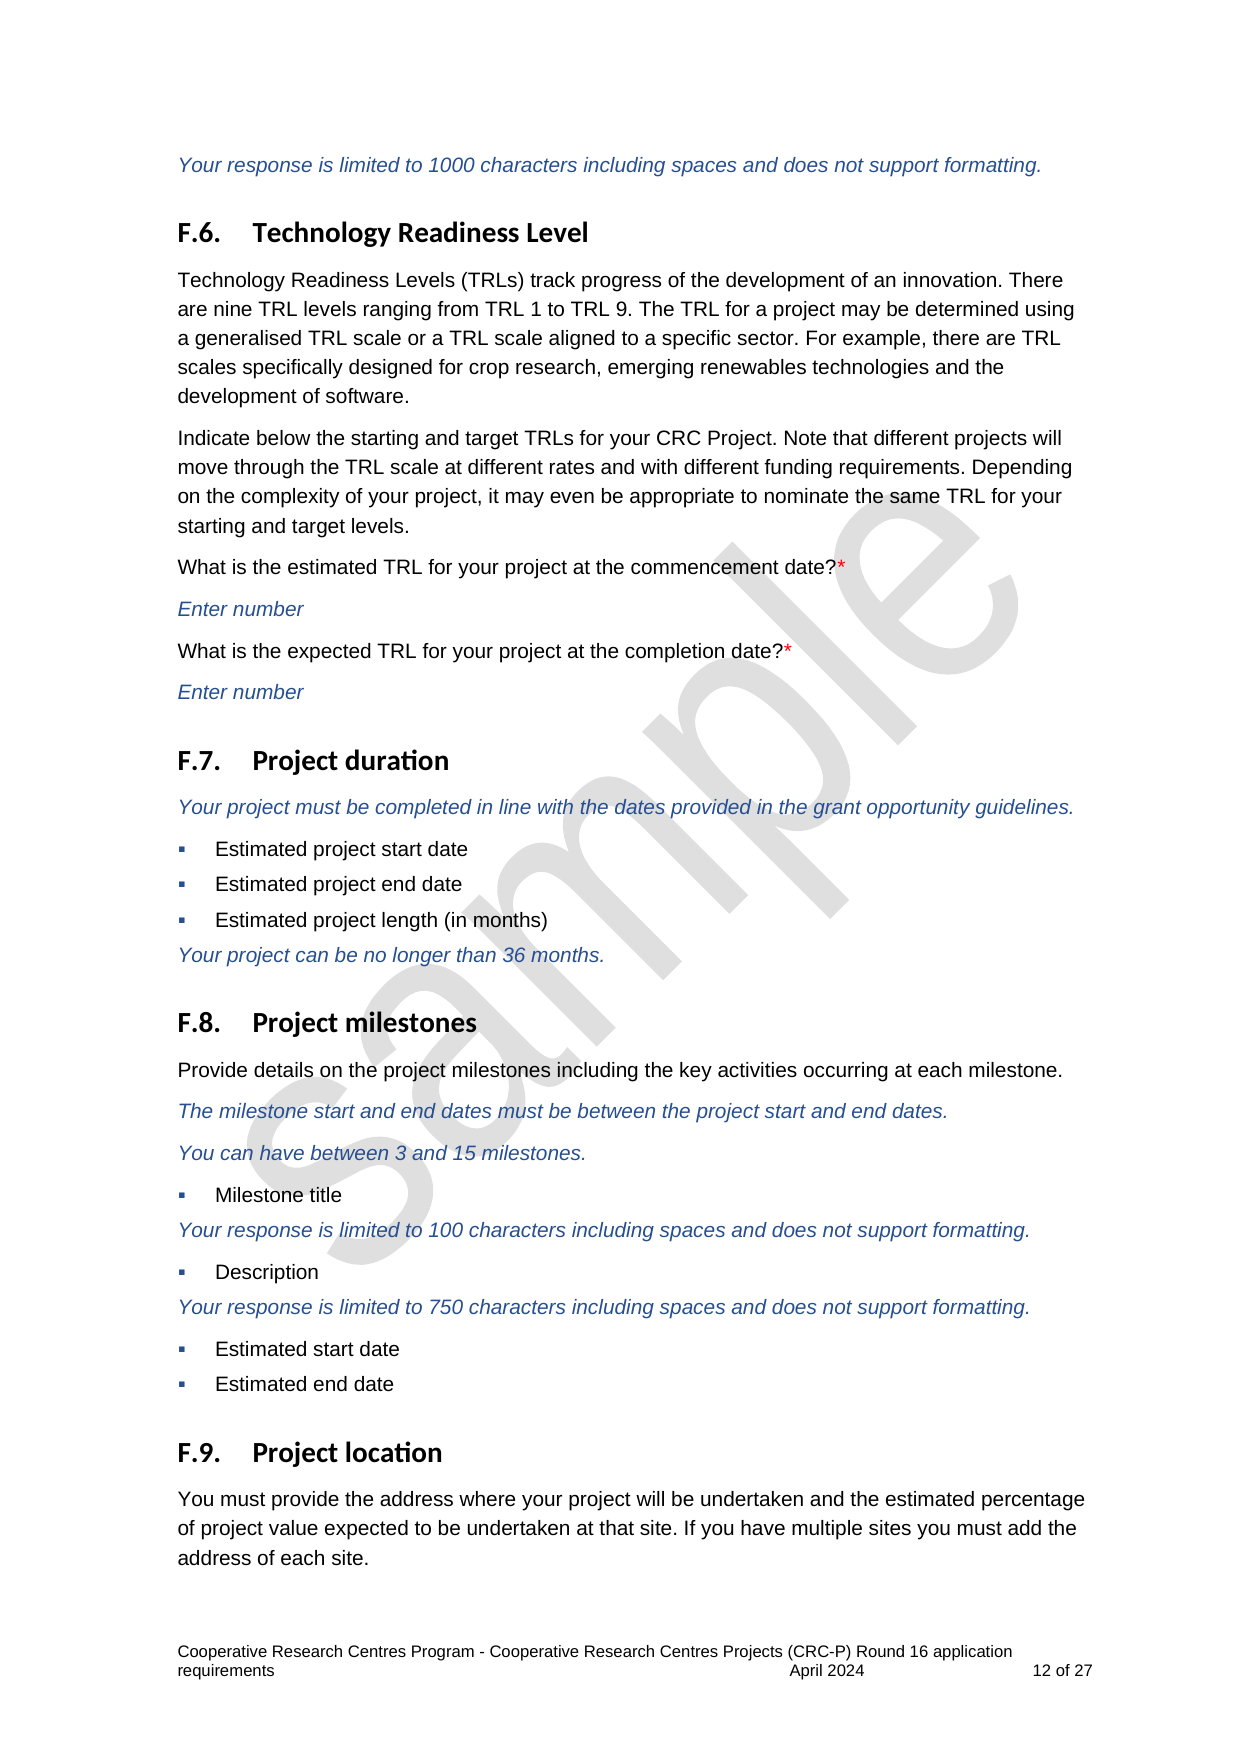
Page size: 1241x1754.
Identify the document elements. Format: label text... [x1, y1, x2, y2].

subtitle Technology Readiness Level [177, 214, 1092, 250]
text Indicate below the starting and target TRLs for your CRC Project. Note that different projects will move through the TRL scale at different rates and with different funding requirements. Depending on the complexity of your project, it may even be appropriate to nominate the same TRL for your starting and target levels. [177, 421, 1092, 537]
list Milestone title [177, 1177, 1092, 1207]
subtitle Project location [177, 1434, 1092, 1469]
text Your project can be no longer than 36 months. [177, 938, 1092, 967]
text Your response is limited to 1000 characters including spaces and does not support formatting. [177, 148, 1092, 177]
text Provide details on the project milestones including the key activities occurring at each milestone. [177, 1052, 1092, 1082]
text Your project must be completed in line with the dates provided in the grant opportunity guidelines. [177, 790, 1092, 819]
text What is the estimated TRL for your project at the commencement date?* [177, 550, 1092, 579]
text The milestone start and end dates must be between the project start and end dates. [177, 1094, 1092, 1123]
list Estimated project length (in months) [177, 902, 1092, 931]
text Technology Readiness Levels (TRLs) track progress of the development of an innovation. There are nine TRL levels ranging from TRL 1 to TRL 9. The TRL for a project may be determined using a generalised TRL scale or a TRL scale aligned to a specific sector. For example, there are TRL scales specifically designed for crop research, emerging renewables technologies and the development of software. [177, 262, 1092, 408]
text Enter number [177, 592, 1092, 621]
text What is the expected TRL for your project at the completion date?* [177, 633, 1092, 662]
text Your response is limited to 750 characters including spaces and does not support formatting. [177, 1290, 1092, 1319]
text You can have between 3 and 15 milestones. [177, 1136, 1092, 1165]
text Your response is limited to 100 characters including spaces and does not support formatting. [177, 1213, 1092, 1242]
text You must provide the address where your project will be undertaken and the estimated percentage of project value expected to be undertaken at that site. If you have multiple sites you must add the address of each site. [177, 1482, 1092, 1569]
list Estimated project end date [177, 867, 1092, 896]
list Estimated end date [177, 1367, 1092, 1396]
text Enter number [177, 675, 1092, 704]
subtitle Project milestones [177, 1004, 1092, 1040]
list Estimated start date [177, 1332, 1092, 1361]
subtitle Project duration [177, 742, 1092, 777]
list Estimated project start date [177, 831, 1092, 861]
list Description [177, 1254, 1092, 1284]
